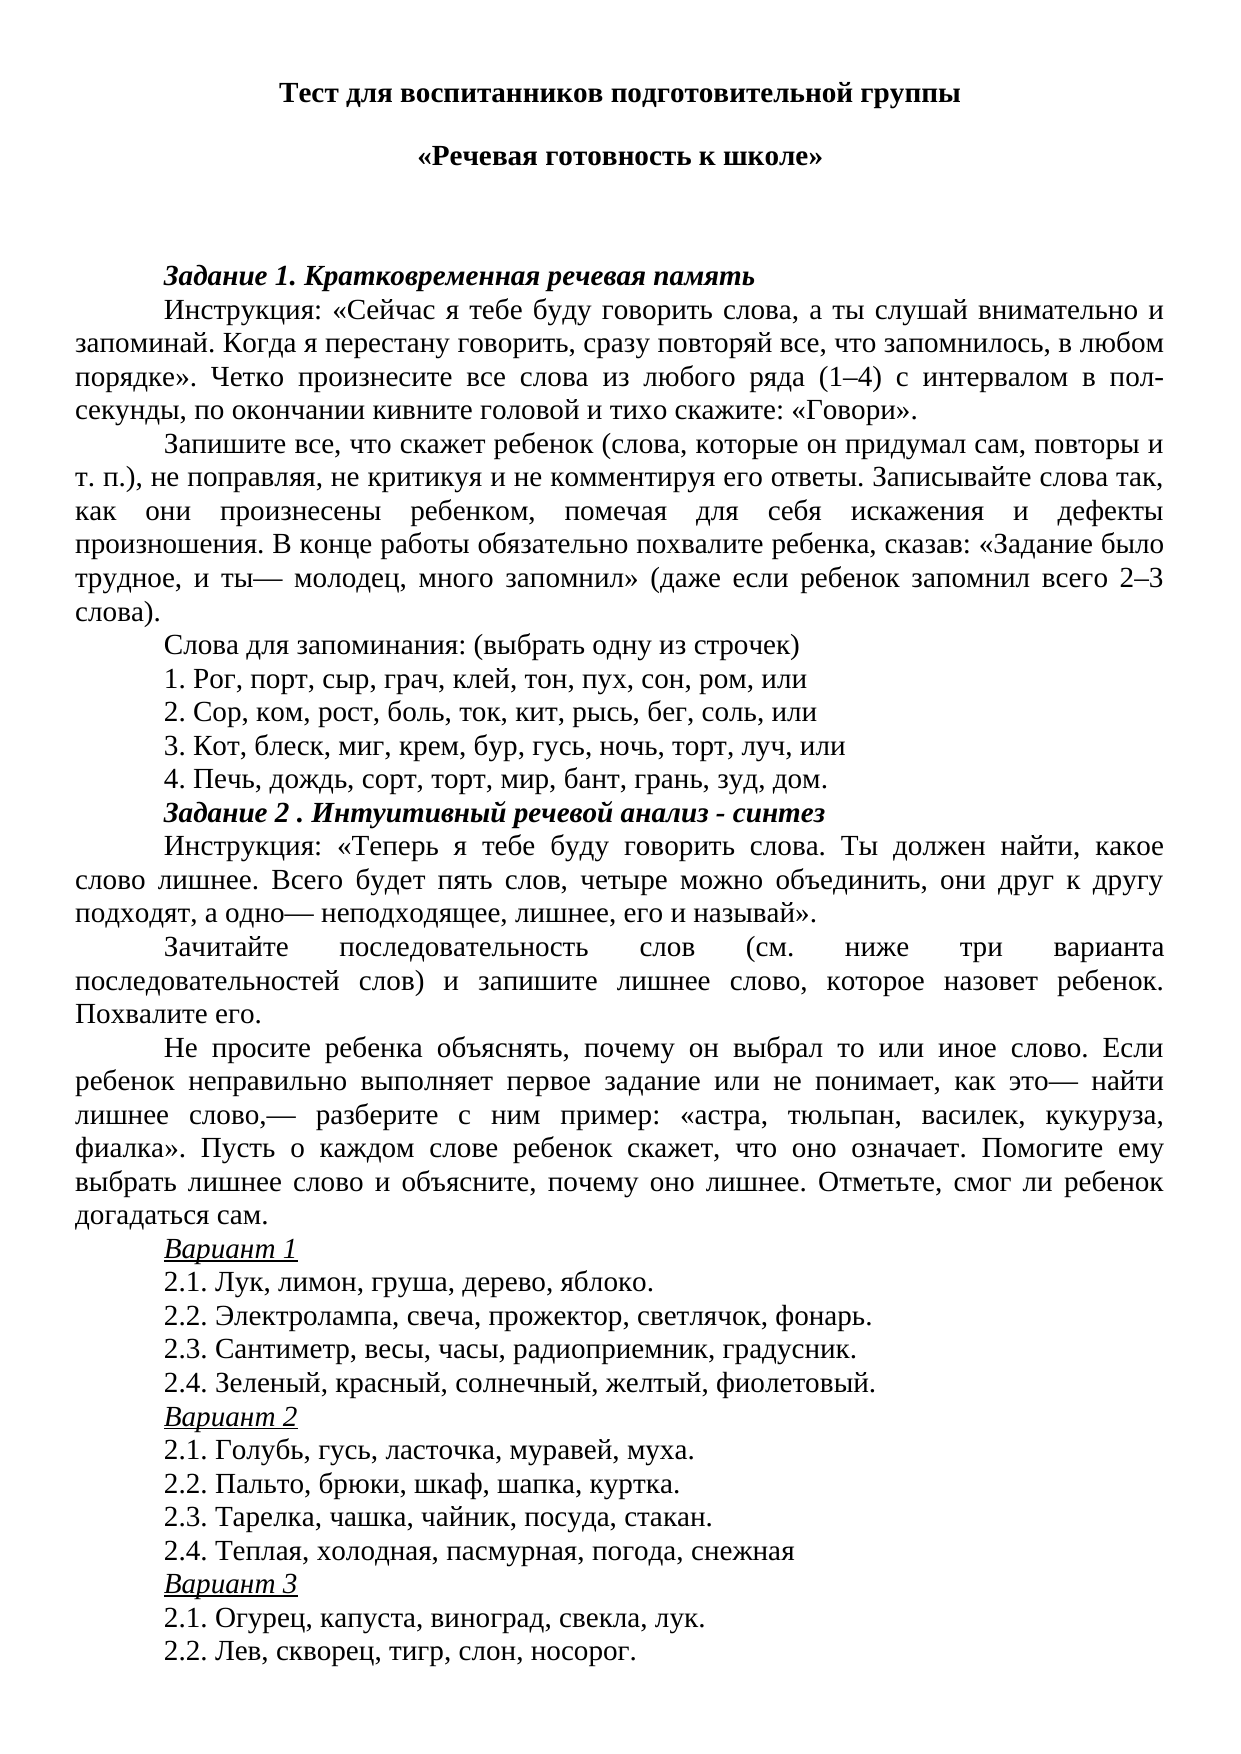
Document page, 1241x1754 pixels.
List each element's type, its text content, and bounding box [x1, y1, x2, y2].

text Задание 1. Кратковременная речевая память [75, 258, 1165, 292]
text Не просите ребенка объяснять, почему он выбрал то или иное слово. Если ребенок неправильно выполняет первое задание или не понимает, как это— найти лишнее слово,— разберите с ним пример: «астра, тюльпан, василек, кукуруза, фиалка». Пусть о каждом слове ребенок скажет, что оно означает. Помогите ему выбрать лишнее слово и объясните, почему оно лишнее. Отметьте, смог ли ребенок догадаться сам. [75, 1030, 1165, 1231]
text 2.3. Тарелка, чашка, чайник, посуда, стакан. [75, 1499, 1165, 1533]
text 1. Рог, порт, сыр, грач, клей, тон, пух, сон, ром, или [75, 661, 1165, 694]
text 3. Кот, блеск, миг, крем, бур, гусь, ночь, торт, луч, или [75, 728, 1165, 761]
text Вариант 2 [75, 1399, 1165, 1432]
text 2. Сор, ком, рост, боль, ток, кит, рысь, бег, соль, или [75, 694, 1165, 728]
text Запишите все, что скажет ребенок (слова, которые он придумал сам, повторы и т. п.), не поправляя, не критикуя и не комментируя его ответы. Записывайте слова так, как они произнесены ребенком, помечая для себя искажения и дефекты произношения. В конце работы обязательно похвалите ребенка, сказав: «Задание было трудное, и ты— молодец, много запомнил» (даже если ребенок запомнил всего 2–3 слова). [75, 426, 1165, 627]
text Зачитайте последовательность слов (см. ниже три варианта последовательностей слов) и запишите лишнее слово, которое назовет ребенок. Похвалите его. [75, 929, 1165, 1030]
text 2.2. Лев, скворец, тигр, слон, носорог. [75, 1633, 1165, 1667]
text 2.1. Голубь, гусь, ласточка, муравей, муха. [75, 1432, 1165, 1466]
text 2.1. Лук, лимон, груша, дерево, яблоко. [75, 1264, 1165, 1298]
text 4. Печь, дождь, сорт, торт, мир, бант, грань, зуд, дом. [75, 761, 1165, 795]
text Инструкция: «Теперь я тебе буду говорить слова. Ты должен найти, какое слово лишнее. Всего будет пять слов, четыре можно объединить, они друг к другу подходят, а одно— неподходящее, лишнее, его и называй». [75, 828, 1165, 929]
text Вариант 1 [75, 1231, 1165, 1264]
text 2.4. Зеленый, красный, солнечный, желтый, фиолетовый. [75, 1365, 1165, 1399]
text Тест для воспитанников подготовительной группы [75, 75, 1165, 108]
text Вариант 3 [75, 1566, 1165, 1600]
text 2.1. Огурец, капуста, виноград, свекла, лук. [75, 1600, 1165, 1633]
text «Речевая готовность к школе» [75, 138, 1165, 171]
text 2.2. Электролампа, свеча, прожектор, светлячок, фонарь. [75, 1298, 1165, 1332]
text 2.4. Теплая, холодная, пасмурная, погода, снежная [75, 1533, 1165, 1566]
text 2.2. Пальто, брюки, шкаф, шапка, куртка. [75, 1466, 1165, 1499]
text Задание 2 . Интуитивный речевой анализ - синтез [75, 795, 1165, 828]
text Инструкция: «Сейчас я тебе буду говорить слова, а ты слушай внимательно и запоминай. Когда я перестану говорить, сразу повторяй все, что запомнилось, в любом порядке». Четко произнесите все слова из любого ряда (1–4) с интервалом в пол-секунды, по окончании кивните головой и тихо скажите: «Говори». [75, 292, 1165, 426]
text 2.3. Сантиметр, весы, часы, радиоприемник, градусник. [75, 1332, 1165, 1365]
text Слова для запоминания: (выбрать одну из строчек) [75, 627, 1165, 661]
